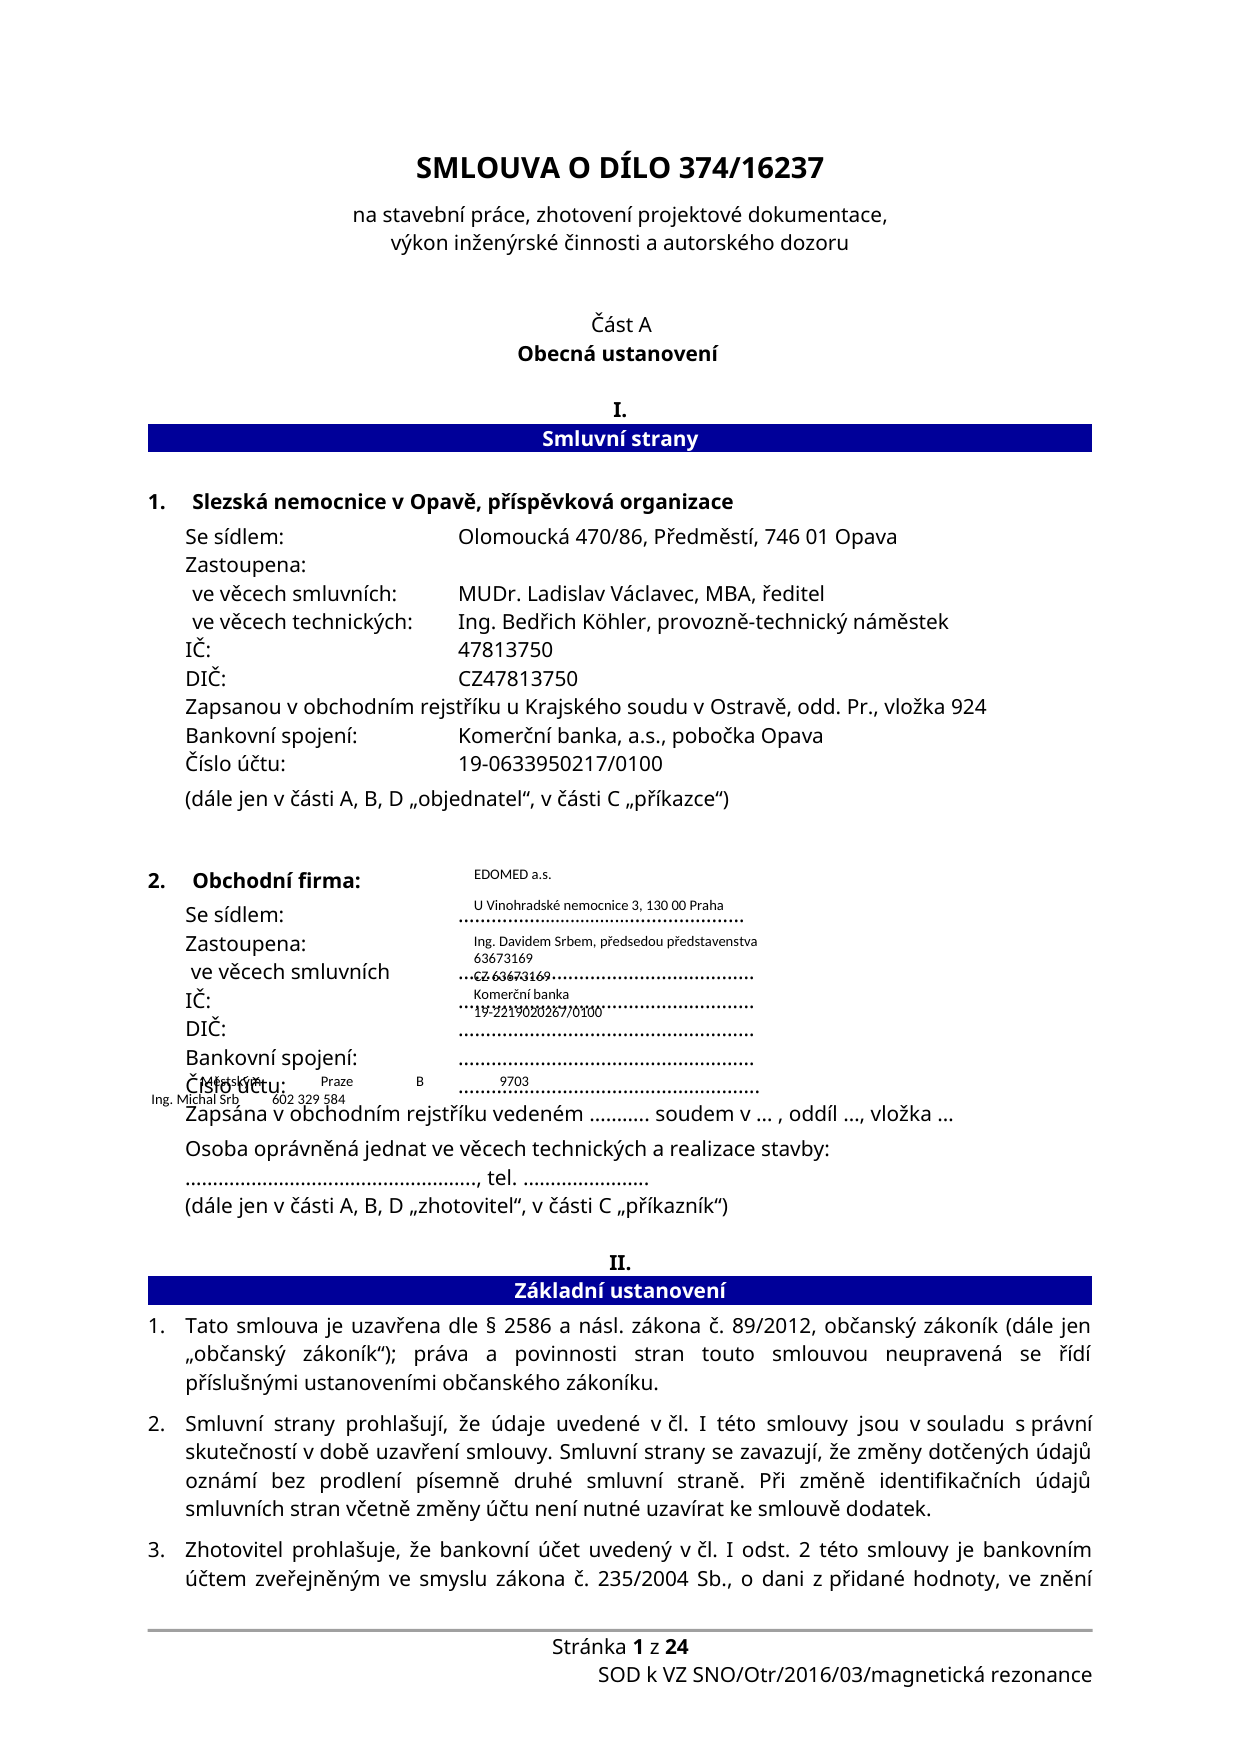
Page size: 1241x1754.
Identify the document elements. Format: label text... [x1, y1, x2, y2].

list (dále jen v části A, B, D „objednatel“, v části C „příkazce“) [185, 784, 1092, 812]
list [148, 1535, 1092, 1592]
list Bankovní spojení: Komerční banka, a.s., pobočka Opava [185, 721, 1092, 749]
text Osoba oprávněná jednat ve věcech technických a realizace stavby: [177, 1134, 1092, 1163]
text …………………………………………….., tel. ………………….. [185, 1163, 1092, 1191]
list Se sídlem: ……………………………………………… [185, 901, 1092, 929]
list Číslo účtu: ………………………………………………. [185, 1071, 1092, 1099]
list IČ: ……………………………………………… [185, 986, 1092, 1014]
text (dále jen v části A, B, D „zhotovitel“, v části C „příkazník“) [185, 1191, 1092, 1219]
list ve věcech smluvních: MUDr. Ladislav Václavec, MBA, ředitel [192, 579, 1092, 607]
text II. [148, 1248, 1092, 1276]
list Zastoupena: [185, 550, 1092, 579]
text Část A [148, 310, 1092, 339]
text I. [148, 396, 1092, 424]
text výkon inženýrské činnosti a autorského dozoru [148, 228, 1092, 257]
list ve věcech smluvních ……………………………………………… [185, 957, 1092, 986]
text Obecná ustanovení [148, 339, 1092, 367]
list IČ: 47813750 [185, 636, 1092, 664]
list Číslo účtu: 19-0633950217/0100 [185, 749, 1092, 778]
list Smluvní strany prohlašují, že údaje uvedené v čl. I této smlouvy jsou v souladu s právní skutečností v době uzavření smlouvy. Smluvní strany se zavazují, že změny dotčených údajů oznámí bez prodlení písemně druhé smluvní straně. Při změně identifikačních údajů smluvních stran včetně změny účtu není nutné uzavírat ke smlouvě dodatek. [148, 1409, 1092, 1523]
text Smluvní strany [148, 424, 1092, 452]
list DIČ: CZ47813750 [185, 664, 1092, 692]
list Obchodní firma: [148, 866, 1092, 894]
text Základní ustanovení [148, 1276, 1092, 1305]
list DIČ: ……………………………………………… [185, 1014, 1092, 1043]
text SMLOUVA O DÍLO 374/16237 [148, 148, 1092, 187]
list Zapsanou v obchodním rejstříku u Krajského soudu v Ostravě, odd. Pr., vložka 924 [185, 692, 1092, 721]
list Tato smlouva je uzavřena dle § násl. zákona č. 89/2012, občanský zákoník (dále jen „občanský zákoník“); práva a povinnosti stran touto smlouvou neupravená se řídí příslušnými ustanoveními občanského zákoníku. [148, 1311, 1092, 1396]
list Bankovní spojení: ……………………………………………… [185, 1043, 1092, 1071]
list Se sídlem: Olomoucká 470/86, Předměstí, 746 01 Opava [185, 522, 1092, 550]
list ve věcech technických: Ing. Bedřich Köhler, provozně-technický náměstek [192, 607, 1092, 636]
list Zapsána v obchodním rejstříku vedeném ……….. soudem v … , oddíl …, vložka … [185, 1099, 1092, 1128]
text na stavební práce, zhotovení projektové dokumentace, [148, 200, 1092, 228]
list Slezská nemocnice v Opavě, příspěvková organizace [148, 487, 1092, 516]
list Zastoupena: [185, 929, 1092, 957]
